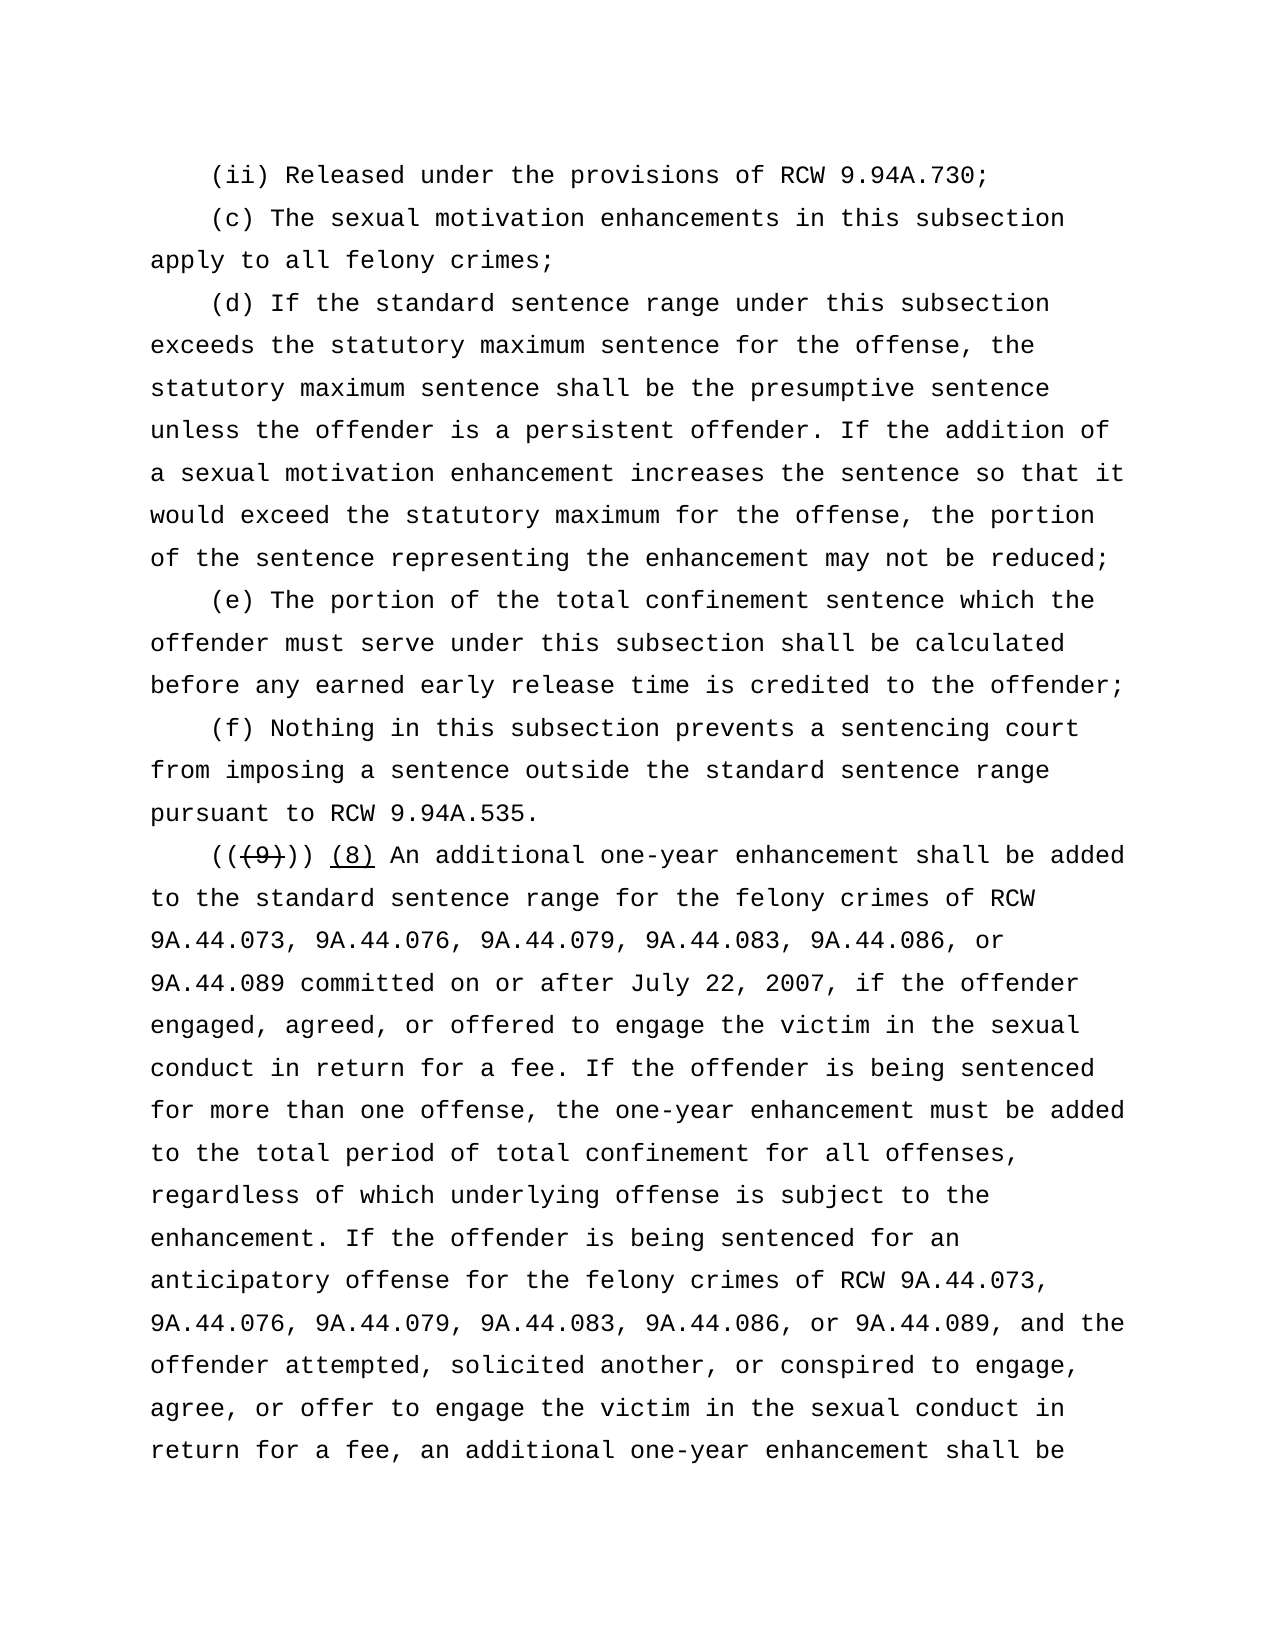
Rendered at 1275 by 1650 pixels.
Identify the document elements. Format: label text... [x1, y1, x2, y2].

text (e) The portion of the total confinement sentence which the offender must serve under this subsection shall be calculated before any earned early release time is credited to the offender; [150, 575, 1125, 702]
text (c) The sexual motivation enhancements in this subsection apply to all felony crimes; [150, 192, 1125, 277]
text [150, 830, 1125, 1467]
text (ii) Released under the provisions of RCW 9.94A.730; [150, 150, 1125, 192]
text (f) Nothing in this subsection prevents a sentencing court from imposing a sentence outside the standard sentence range pursuant to RCW 9.94A.535. [150, 702, 1125, 830]
text (d) If the standard sentence range under this subsection exceeds the statutory maximum sentence for the offense, the statutory maximum sentence shall be the presumptive sentence unless the offender is a persistent offender. If the addition of a sexual motivation enhancement increases the sentence so that it would exceed the statutory maximum for the offense, the portion of the sentence representing the enhancement may not be reduced; [150, 277, 1125, 575]
